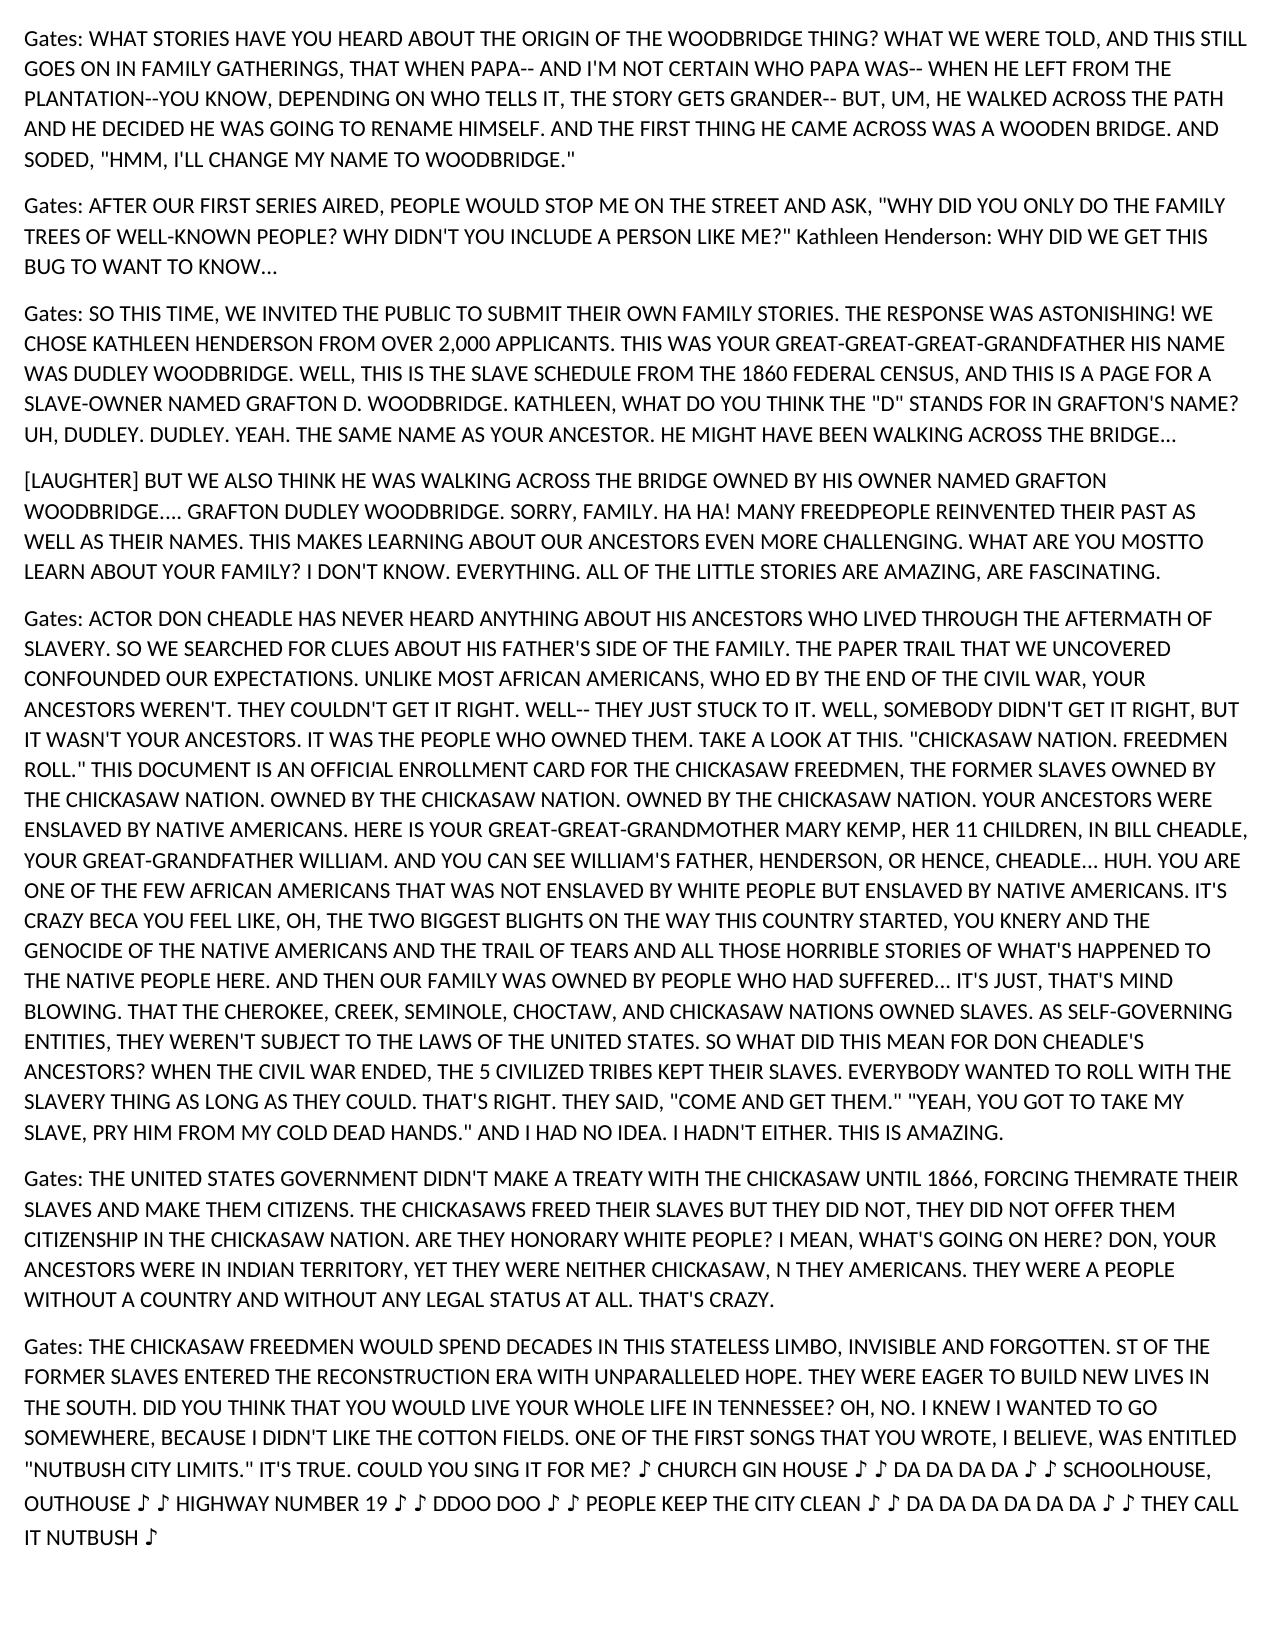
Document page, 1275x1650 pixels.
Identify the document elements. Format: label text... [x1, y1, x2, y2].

text Gates: AFTER OUR FIRST SERIES AIRED, PEOPLE WOULD STOP ME ON THE STREET AND ASK, "WHY DID YOU ONLY DO THE FAMILY TREES OF WELL-KNOWN PEOPLE? WHY DIDN'T YOU INCLUDE A PERSON LIKE ME?" Kathleen Henderson: WHY DID WE GET THIS BUG TO WANT TO KNOW... [24, 192, 1251, 280]
text Gates: ACTOR DON CHEADLE HAS NEVER HEARD ANYTHING ABOUT HIS ANCESTORS WHO LIVED THROUGH THE AFTERMATH OF SLAVERY. SO WE SEARCHED FOR CLUES ABOUT HIS FATHER'S SIDE OF THE FAMILY. THE PAPER TRAIL THAT WE UNCOVERED CONFOUNDED OUR EXPECTATIONS. UNLIKE MOST AFRICAN AMERICANS, WHO ED BY THE END OF THE CIVIL WAR, YOUR ANCESTORS WEREN'T. THEY COULDN'T GET IT RIGHT. WELL-- THEY JUST STUCK TO IT. WELL, SOMEBODY DIDN'T GET IT RIGHT, BUT IT WASN'T YOUR ANCESTORS. IT WAS THE PEOPLE WHO OWNED THEM. TAKE A LOOK AT THIS. "CHICKASAW NATION. FREEDMEN ROLL." THIS DOCUMENT IS AN OFFICIAL ENROLLMENT CARD FOR THE CHICKASAW FREEDMEN, THE FORMER SLAVES OWNED BY THE CHICKASAW NATION. OWNED BY THE CHICKASAW NATION. OWNED BY THE CHICKASAW NATION. YOUR ANCESTORS WERE ENSLAVED BY NATIVE AMERICANS. HERE IS YOUR GREAT-GREAT-GRANDMOTHER MARY KEMP, HER 11 CHILDREN, IN BILL CHEADLE, YOUR GREAT-GRANDFATHER WILLIAM. AND YOU CAN SEE WILLIAM'S FATHER, HENDERSON, OR HENCE, CHEADLE... HUH. YOU ARE ONE OF THE FEW AFRICAN AMERICANS THAT WAS NOT ENSLAVED BY WHITE PEOPLE BUT ENSLAVED BY NATIVE AMERICANS. IT'S CRAZY BECA YOU FEEL LIKE, OH, THE TWO BIGGEST BLIGHTS ON THE WAY THIS COUNTRY STARTED, YOU KNERY AND THE GENOCIDE OF THE NATIVE AMERICANS AND THE TRAIL OF TEARS AND ALL THOSE HORRIBLE STORIES OF WHAT'S HAPPENED TO THE NATIVE PEOPLE HERE. AND THEN OUR FAMILY WAS OWNED BY PEOPLE WHO HAD SUFFERED... IT'S JUST, THAT'S MIND BLOWING. THAT THE CHEROKEE, CREEK, SEMINOLE, CHOCTAW, AND CHICKASAW NATIONS OWNED SLAVES. AS SELF-GOVERNING ENTITIES, THEY WEREN'T SUBJECT TO THE LAWS OF THE UNITED STATES. SO WHAT DID THIS MEAN FOR DON CHEADLE'S ANCESTORS? WHEN THE CIVIL WAR ENDED, THE 5 CIVILIZED TRIBES KEPT THEIR SLAVES. EVERYBODY WANTED TO ROLL WITH THE SLAVERY THING AS LONG AS THEY COULD. THAT'S RIGHT. THEY SAID, "COME AND GET THEM." "YEAH, YOU GOT TO TAKE MY SLAVE, PRY HIM FROM MY COLD DEAD HANDS." AND I HAD NO IDEA. I HADN'T EITHER. THIS IS AMAZING. [24, 604, 1251, 1146]
text Gates: SO THIS TIME, WE INVITED THE PUBLIC TO SUBMIT THEIR OWN FAMILY STORIES. THE RESPONSE WAS ASTONISHING! WE CHOSE KATHLEEN HENDERSON FROM OVER 2,000 APPLICANTS. THIS WAS YOUR GREAT-GREAT-GREAT-GRANDFATHER HIS NAME WAS DUDLEY WOODBRIDGE. WELL, THIS IS THE SLAVE SCHEDULE FROM THE 1860 FEDERAL CENSUS, AND THIS IS A PAGE FOR A SLAVE-OWNER NAMED GRAFTON D. WOODBRIDGE. KATHLEEN, WHAT DO YOU THINK THE "D" STANDS FOR IN GRAFTON'S NAME? UH, DUDLEY. DUDLEY. YEAH. THE SAME NAME AS YOUR ANCESTOR. HE MIGHT HAVE BEEN WALKING ACROSS THE BRIDGE... [24, 299, 1251, 448]
text [LAUGHTER] BUT WE ALSO THINK HE WAS WALKING ACROSS THE BRIDGE OWNED BY HIS OWNER NAMED GRAFTON WOODBRIDGE.... GRAFTON DUDLEY WOODBRIDGE. SORRY, FAMILY. HA HA! MANY FREEDPEOPLE REINVENTED THEIR PAST AS WELL AS THEIR NAMES. THIS MAKES LEARNING ABOUT OUR ANCESTORS EVEN MORE CHALLENGING. WHAT ARE YOU MOSTTO LEARN ABOUT YOUR FAMILY? I DON'T KNOW. EVERYTHING. ALL OF THE LITTLE STORIES ARE AMAZING, ARE FASCINATING. [24, 467, 1251, 585]
text Gates: THE CHICKASAW FREEDMEN WOULD SPEND DECADES IN THIS STATELESS LIMBO, INVISIBLE AND FORGOTTEN. ST OF THE FORMER SLAVES ENTERED THE RECONSTRUCTION ERA WITH UNPARALLELED HOPE. THEY WERE EAGER TO BUILD NEW LIVES IN THE SOUTH. DID YOU THINK THAT YOU WOULD LIVE YOUR WHOLE LIFE IN TENNESSEE? OH, NO. I KNEW I WANTED TO GO SOMEWHERE, BECAUSE I DIDN'T LIKE THE COTTON FIELDS. ONE OF THE FIRST SONGS THAT YOU WROTE, I BELIEVE, WAS ENTITLED "NUTBUSH CITY LIMITS." IT'S TRUE. COULD YOU SING IT FOR ME? ♪ CHURCH GIN HOUSE ♪ ♪ DA DA DA DA ♪ ♪ SCHOOLHOUSE, OUTHOUSE ♪ ♪ HIGHWAY NUMBER 19 ♪ ♪ DDOO DOO ♪ ♪ PEOPLE KEEP THE CITY CLEAN ♪ ♪ DA DA DA DA DA DA ♪ ♪ THEY CALL IT NUTBUSH ♪ [24, 1332, 1251, 1552]
text Gates: THE UNITED STATES GOVERNMENT DIDN'T MAKE A TREATY WITH THE CHICKASAW UNTIL 1866, FORCING THEMRATE THEIR SLAVES AND MAKE THEM CITIZENS. THE CHICKASAWS FREED THEIR SLAVES BUT THEY DID NOT, THEY DID NOT OFFER THEM CITIZENSHIP IN THE CHICKASAW NATION. ARE THEY HONORARY WHITE PEOPLE? I MEAN, WHAT'S GOING ON HERE? DON, YOUR ANCESTORS WERE IN INDIAN TERRITORY, YET THEY WERE NEITHER CHICKASAW, N THEY AMERICANS. THEY WERE A PEOPLE WITHOUT A COUNTRY AND WITHOUT ANY LEGAL STATUS AT ALL. THAT'S CRAZY. [24, 1164, 1251, 1313]
text Gates: WHAT STORIES HAVE YOU HEARD ABOUT THE ORIGIN OF THE WOODBRIDGE THING? WHAT WE WERE TOLD, AND THIS STILL GOES ON IN FAMILY GATHERINGS, THAT WHEN PAPA-- AND I'M NOT CERTAIN WHO PAPA WAS-- WHEN HE LEFT FROM THE PLANTATION--YOU KNOW, DEPENDING ON WHO TELLS IT, THE STORY GETS GRANDER-- BUT, UM, HE WALKED ACROSS THE PATH AND HE DECIDED HE WAS GOING TO RENAME HIMSELF. AND THE FIRST THING HE CAME ACROSS WAS A WOODEN BRIDGE. AND SODED, "HMM, I'LL CHANGE MY NAME TO WOODBRIDGE." [24, 24, 1251, 173]
